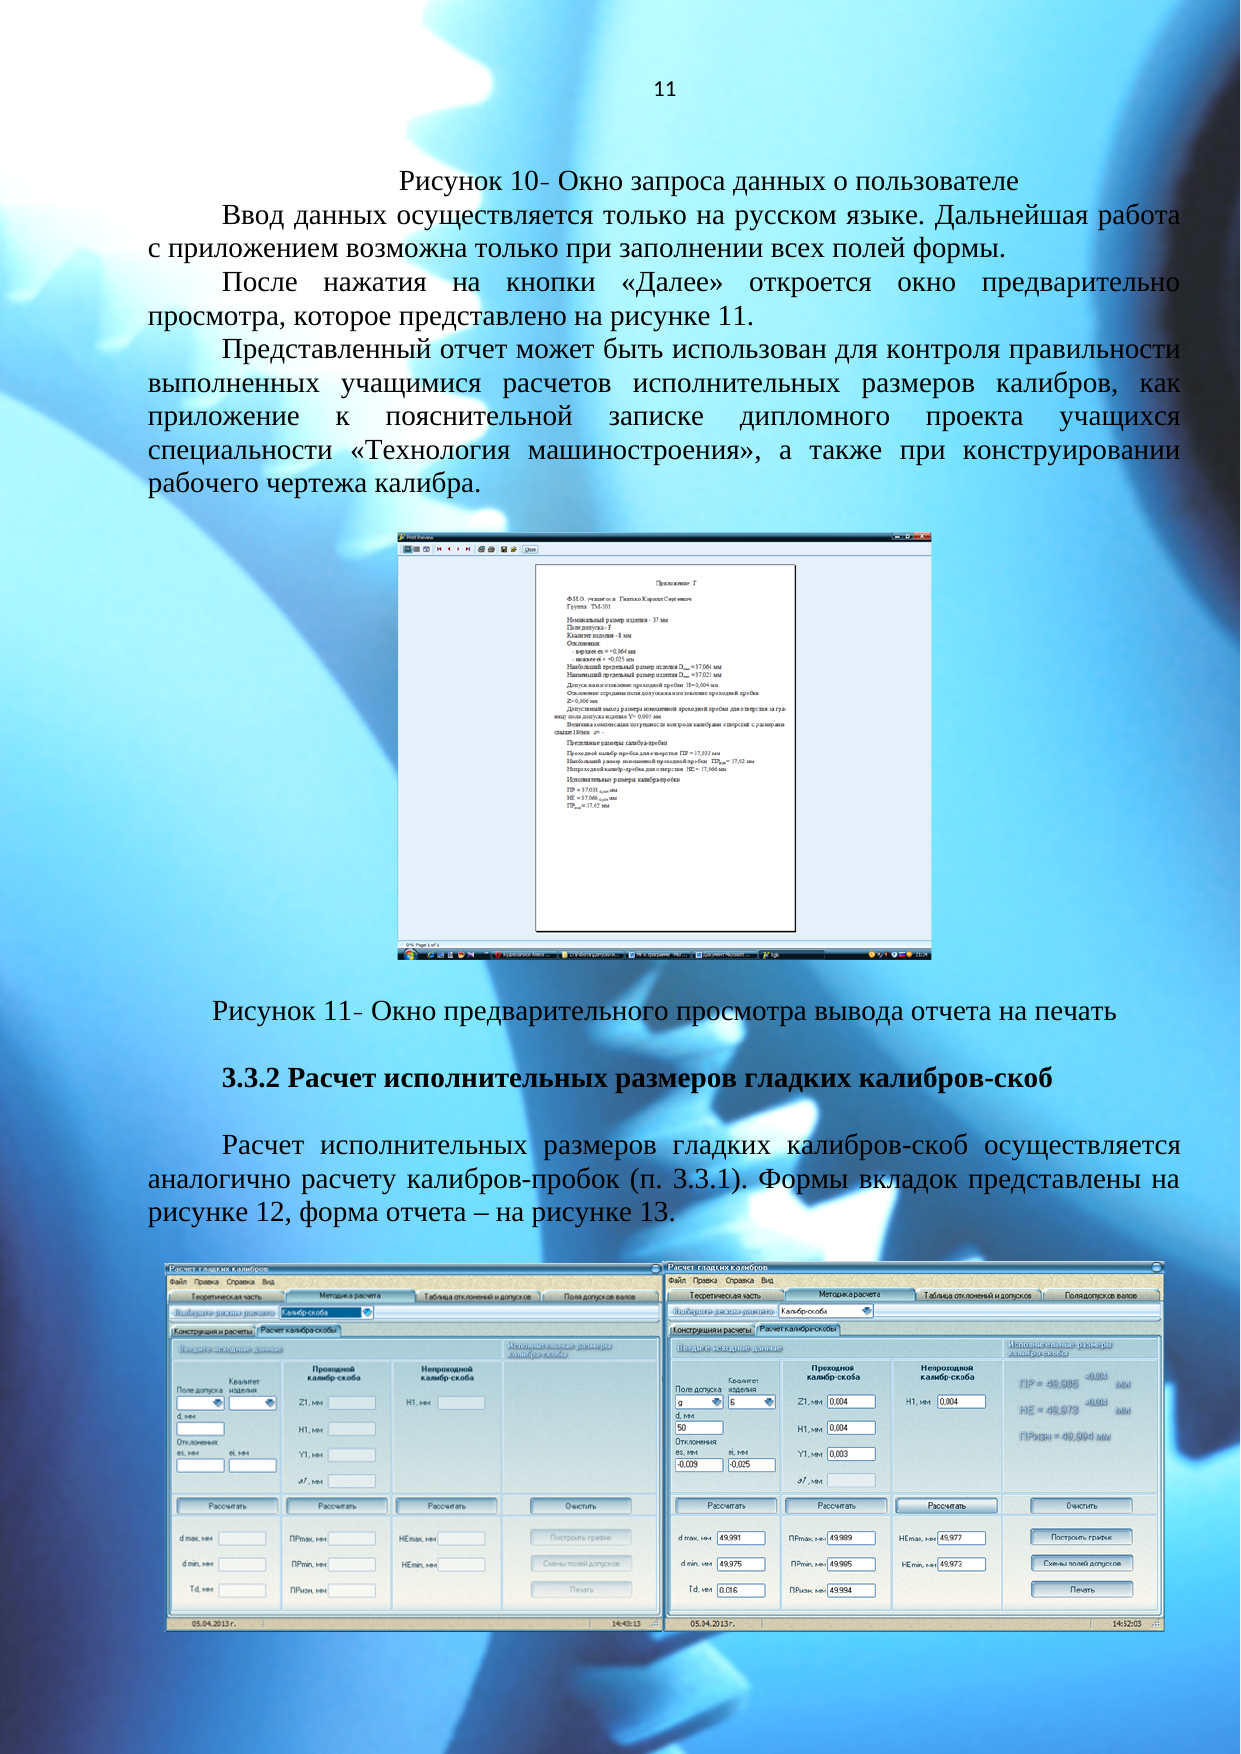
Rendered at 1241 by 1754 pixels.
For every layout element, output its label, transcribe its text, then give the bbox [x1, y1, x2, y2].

text Расчет исполнительных размеров гладких калибров-скоб осуществляется аналогично расчету калибров-пробок (п. 3.3.1). Формы вкладок представлены на рисунке 12, форма отчета – на рисунке 13. [148, 1127, 1181, 1228]
picture [0, 0, 1241, 1754]
text После нажатия на кнопки «Далее» откроется окно предварительно просмотра, которое представлено на рисунке 11. [148, 264, 1181, 331]
text Рисунок 10– Окно запроса данных о пользователе [148, 163, 1181, 197]
text Представленный отчет может быть использован для контроля правильности выполненных учащимися расчетов исполнительных размеров калибров, как приложение к пояснительной записке дипломного проекта учащихся специальности «Технология машиностроения», а также при конструировании рабочего чертежа калибра. [148, 331, 1181, 499]
text Рисунок 11– Окно предварительного просмотра вывода отчета на печать [148, 993, 1181, 1027]
text 3.3.2 Расчет исполнительных размеров гладких калибров-скоб [148, 1060, 1181, 1094]
text Ввод данных осуществляется только на русском языке. Дальнейшая работа с приложением возможна только при заполнении всех полей формы. [148, 197, 1181, 264]
